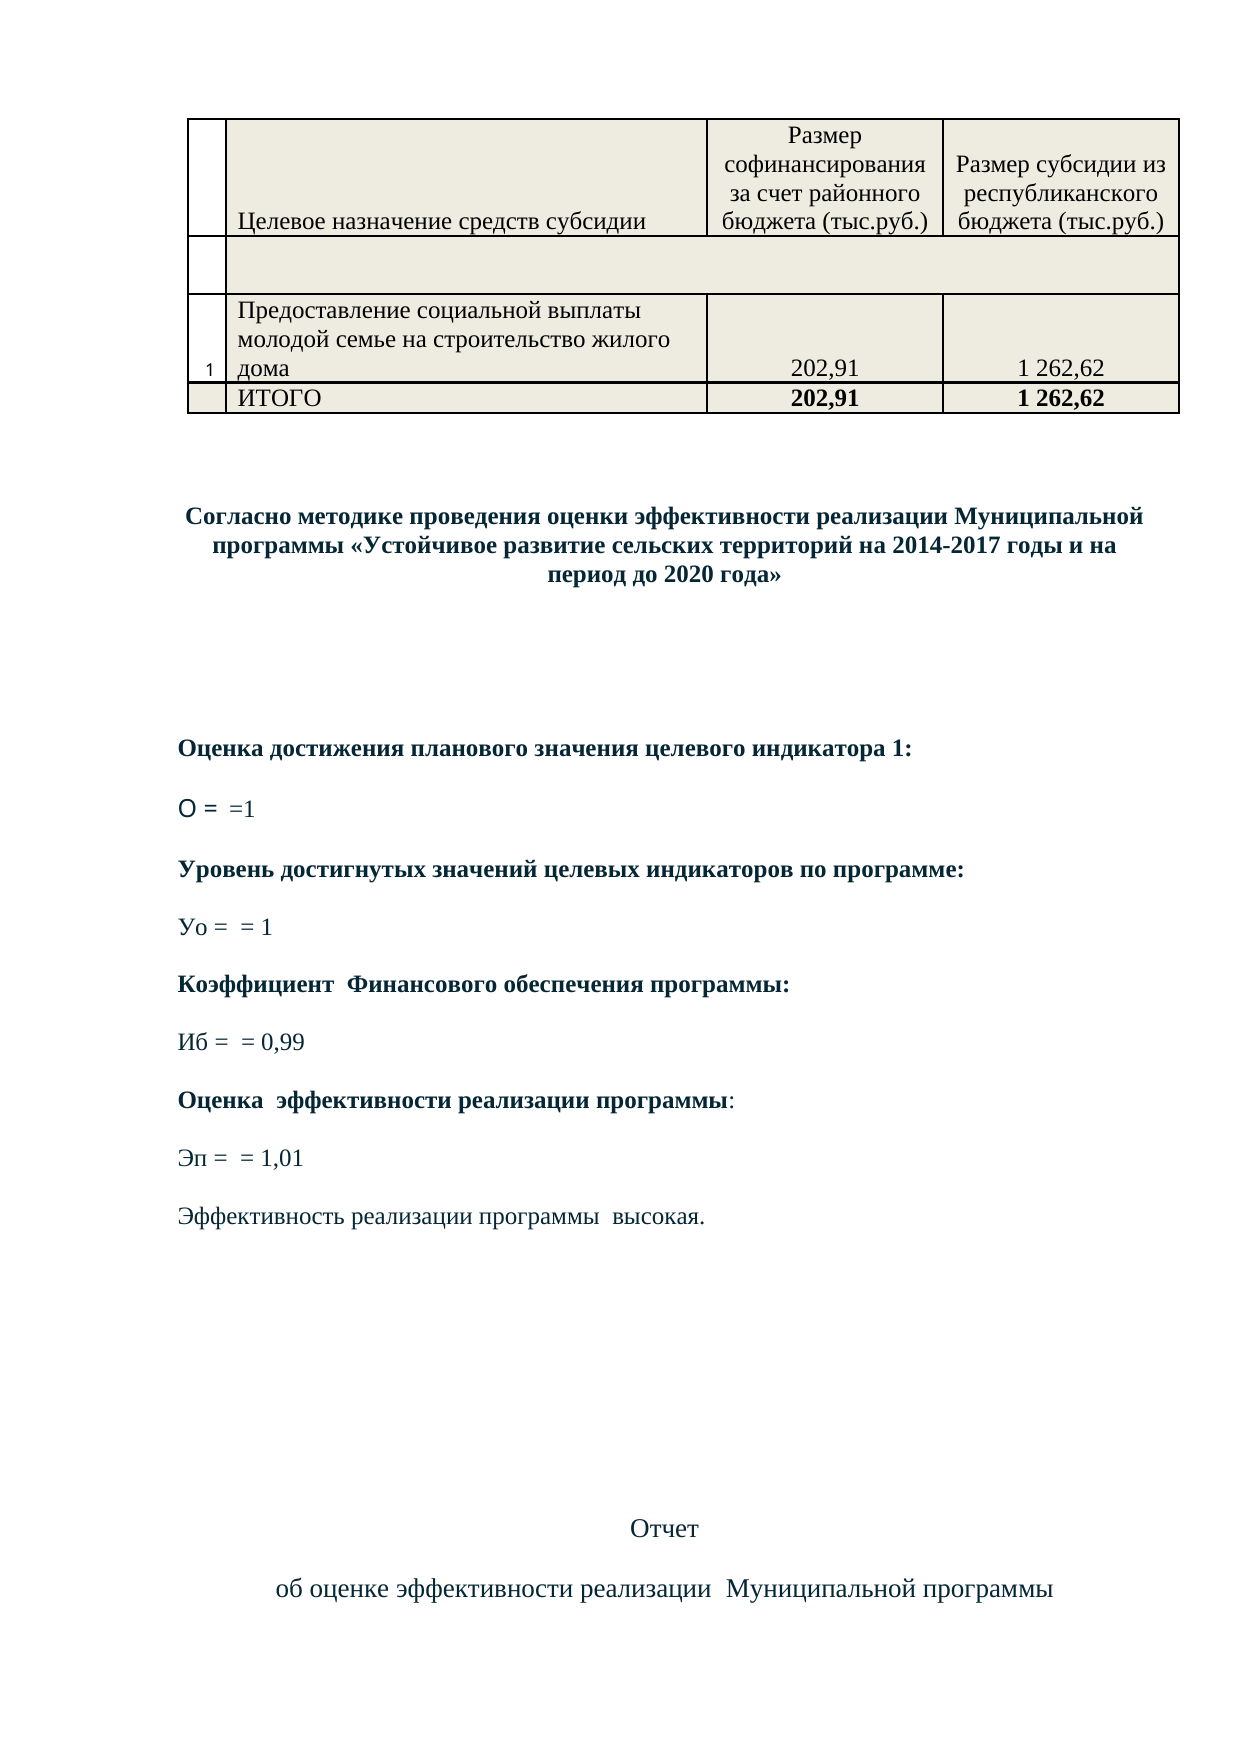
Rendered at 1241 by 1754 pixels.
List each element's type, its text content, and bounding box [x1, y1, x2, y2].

text Оценка эффективности реализации программы: [177, 1085, 1152, 1114]
table_header Размер софинансирования за счет районного бюджета (тыс.руб.) [708, 120, 942, 235]
table_cell 1 [189, 295, 225, 381]
table_cell 202,91 [708, 295, 942, 381]
text Уо = = 1 [177, 912, 1152, 940]
text об оценке эффективности реализации Муниципальной программы [177, 1572, 1152, 1603]
text О = =1 [177, 791, 1152, 824]
table_cell 1 262,62 [944, 295, 1178, 381]
text Коэффициент Финансового обеспечения программы: [177, 969, 1152, 998]
text Уровень достигнутых значений целевых индикаторов по программе: [177, 854, 1152, 882]
text Оценка достижения планового значения целевого индикатора 1: [177, 733, 1152, 761]
table_cell ИТОГО [227, 384, 706, 412]
table_cell 202,91 [708, 384, 942, 412]
text Эффективность реализации программы высокая. [177, 1201, 1152, 1230]
table_cell [227, 237, 1178, 293]
table_cell [189, 237, 225, 293]
text Согласно методике проведения оценки эффективности реализации Муниципальной программы «Устойчивое развитие сельских территорий на 2014-2017 годы и на период до 2020 года» [177, 501, 1152, 588]
table_header [189, 120, 225, 235]
table_header Целевое назначение средств субсидии [227, 120, 706, 235]
table_cell Предоставление социальной выплаты молодой семье на строительство жилого дома [227, 295, 706, 381]
text Иб = = 0,99 [177, 1027, 1152, 1056]
text Отчет [177, 1512, 1152, 1543]
text Эп = = 1,01 [177, 1143, 1152, 1172]
table_cell [189, 384, 225, 412]
table_header Размер субсидии из республиканского бюджета (тыс.руб.) [944, 120, 1178, 235]
table_cell 1 262,62 [944, 384, 1178, 412]
